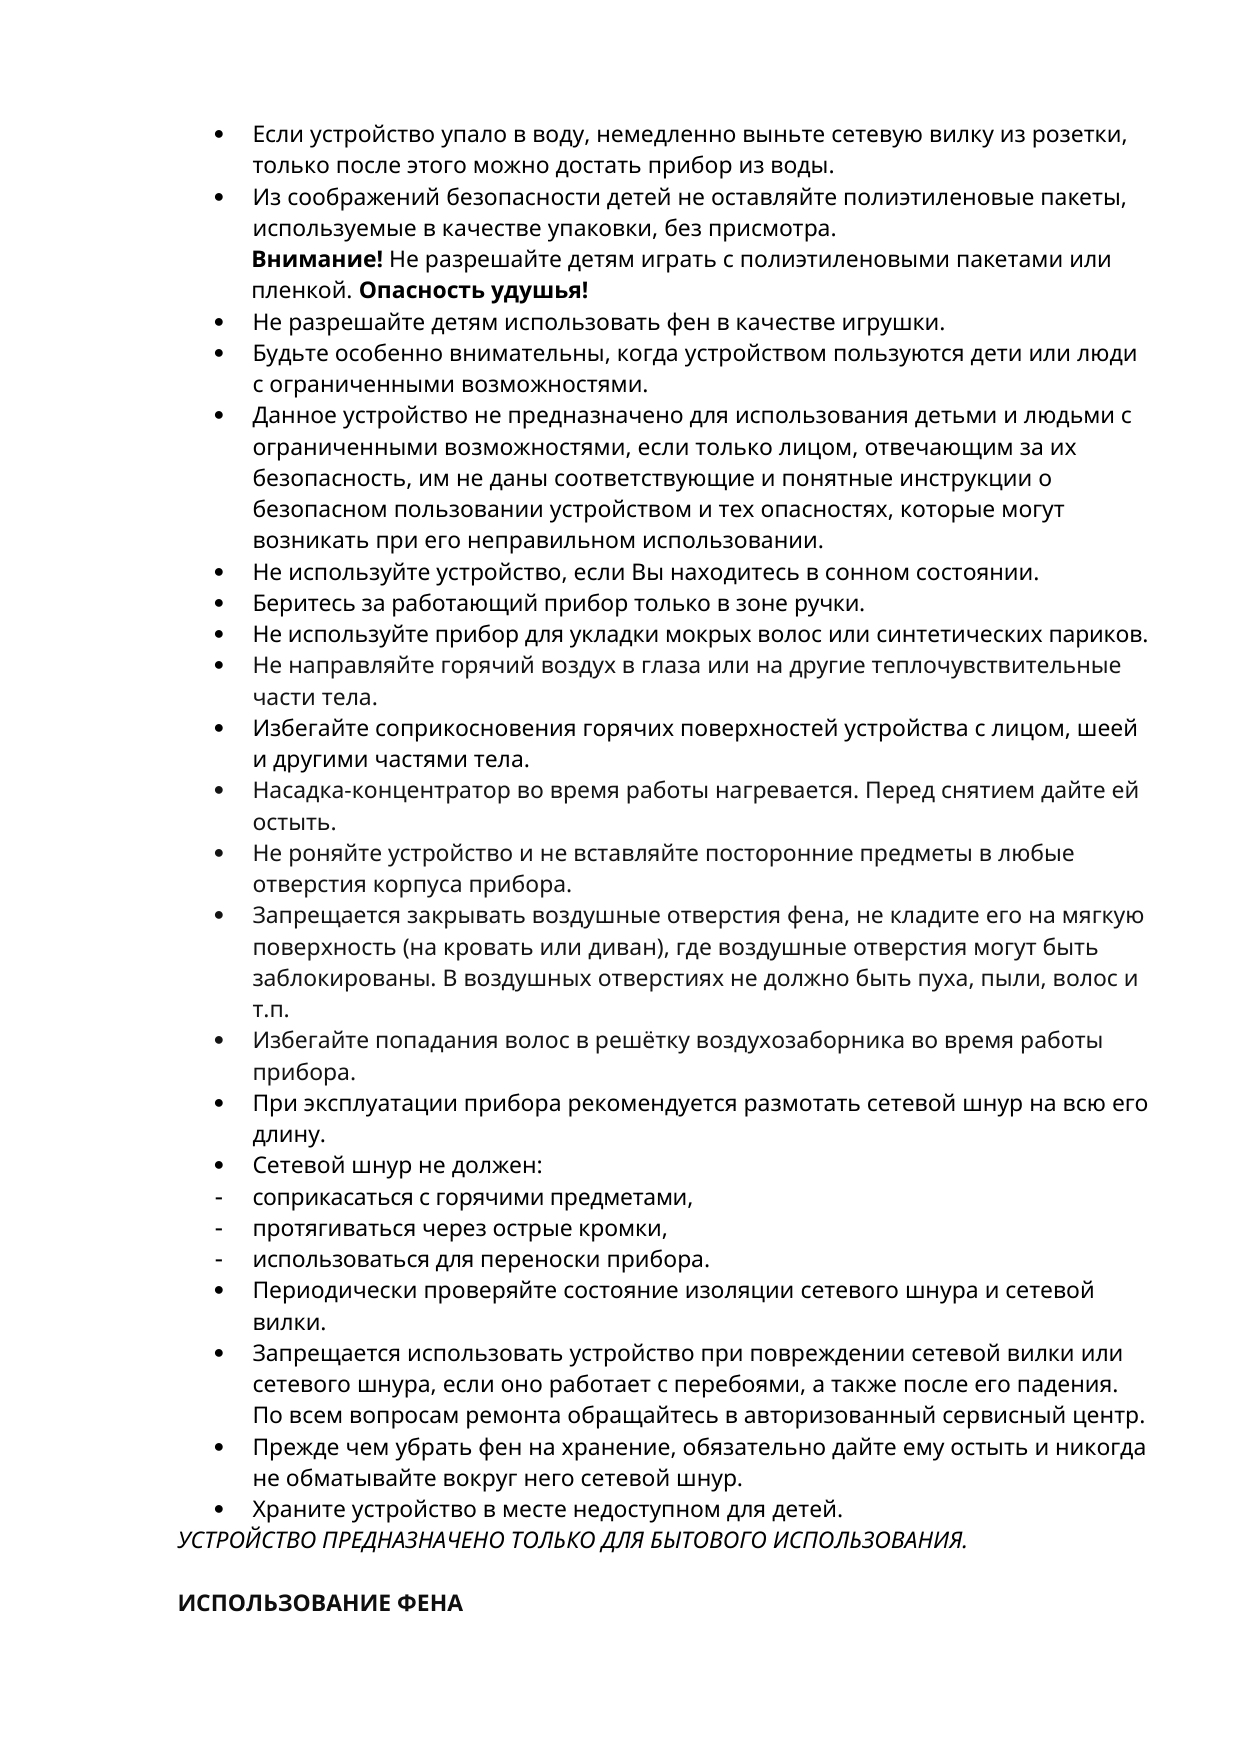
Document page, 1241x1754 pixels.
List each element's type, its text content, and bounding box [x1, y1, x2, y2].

list Храните устройство в месте недоступном для детей. [215, 1493, 1152, 1524]
list Будьте особенно внимательны, когда устройством пользуются дети или люди с ограниченными возможностями. [215, 337, 1152, 399]
list Не используйте прибор для укладки мокрых волос или синтетических париков. [215, 618, 1152, 649]
list Не направляйте горячий воздух в глаза или на другие теплочувствительные части тела. [215, 649, 1152, 712]
list Периодически проверяйте состояние изоляции сетевого шнура и сетевой вилки. [215, 1274, 1152, 1337]
list Данное устройство не предназначено для использования детьми и людьми с ограниченными возможностями, если только лицом, отвечающим за их безопасность, им не даны соответствующие и понятные инструкции о безопасном пользовании устройством и тех опасностях, которые могут возникать при его неправильном использовании. [215, 399, 1152, 556]
list Не роняйте устройство и не вставляйте посторонние предметы в любые отверстия корпуса прибора. [215, 837, 1152, 899]
list Не используйте устройство, если Вы находитесь в сонном состоянии. [215, 556, 1152, 587]
list Запрещается закрывать воздушные отверстия фена, не кладите его на мягкую поверхность (на кровать или диван), где воздушные отверстия могут быть заблокированы. В воздушных отверстиях не должно быть пуха, пыли, волос и т.п. [215, 899, 1152, 1024]
list соприкасаться с горячими предметами, [215, 1181, 1152, 1212]
list Прежде чем убрать фен на хранение, обязательно дайте ему остыть и никогда не обматывайте вокруг него сетевой шнур. [215, 1431, 1152, 1493]
text УСТРОЙСТВО ПРЕДНАЗНАЧЕНО ТОЛЬКО ДЛЯ БЫТОВОГО ИСПОЛЬЗОВАНИЯ. [177, 1524, 1152, 1556]
list Избегайте попадания волос в решётку воздухозаборника во время работы прибора. [215, 1024, 1152, 1087]
list протягиваться через острые кромки, [215, 1212, 1152, 1243]
list использоваться для переноски прибора. [215, 1243, 1152, 1274]
list Сетевой шнур не должен: [215, 1149, 1152, 1181]
list Беритесь за работающий прибор только в зоне ручки. [215, 587, 1152, 618]
list Запрещается использовать устройство при повреждении сетевой вилки или сетевого шнура, если оно работает с перебоями, а также после его падения. По всем вопросам ремонта обращайтесь в авторизованный сервисный центр. [215, 1337, 1152, 1431]
list Если устройство упало в воду, немедленно выньте сетевую вилку из розетки, только после этого можно достать прибор из воды. [215, 118, 1152, 181]
list Не разрешайте детям использовать фен в качестве игрушки. [215, 306, 1152, 337]
text ИСПОЛЬЗОВАНИЕ ФЕНА [177, 1587, 1152, 1618]
list Избегайте соприкосновения горячих поверхностей устройства с лицом, шеей и другими частями тела. [215, 712, 1152, 774]
title Из соображений безопасности детей не оставляйте полиэтиленовые пакеты, используемые в качестве упаковки, без присмотра. [215, 181, 1152, 243]
title Внимание! Не разрешайте детям играть с полиэтиленовыми пакетами или пленкой. Опасность удушья! [251, 243, 1152, 306]
list Насадка-концентратор во время работы нагревается. Перед снятием дайте ей остыть. [215, 774, 1152, 837]
list При эксплуатации прибора рекомендуется размотать сетевой шнур на всю его длину. [215, 1087, 1152, 1149]
